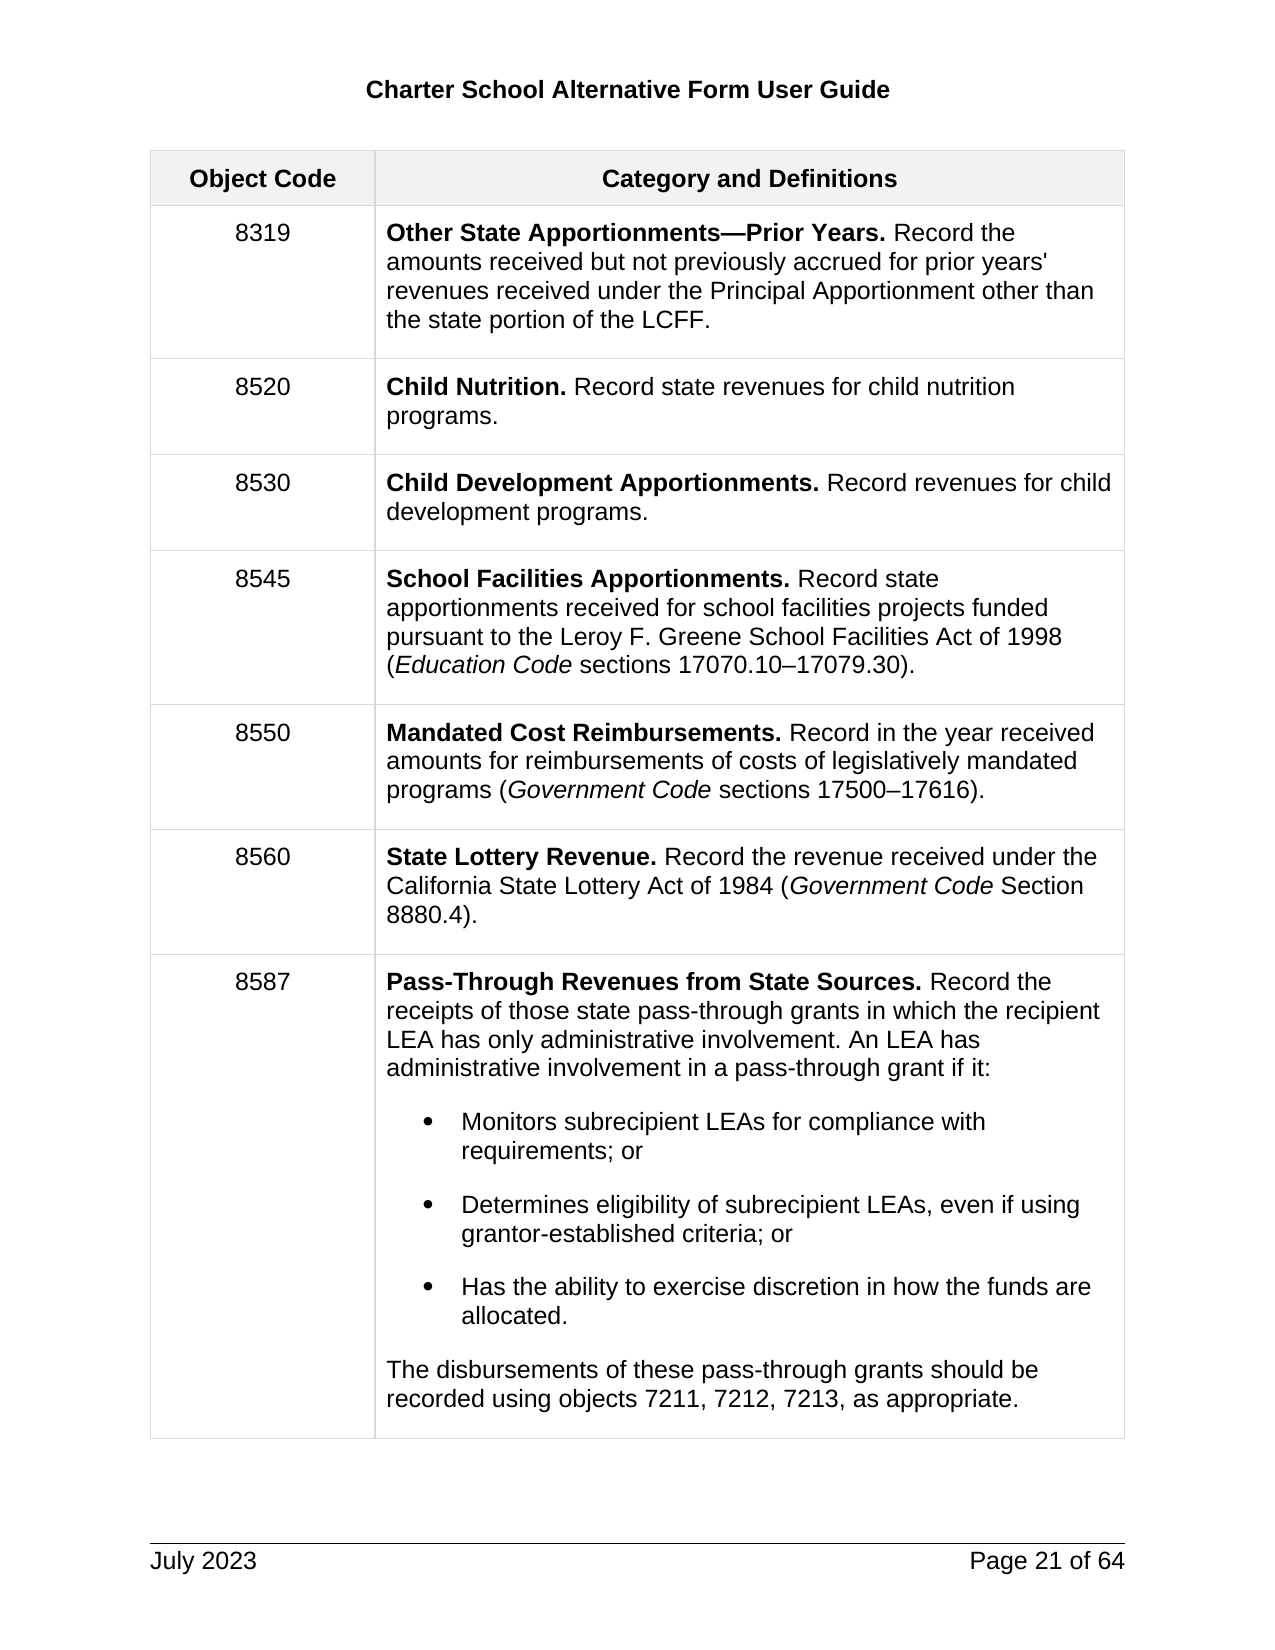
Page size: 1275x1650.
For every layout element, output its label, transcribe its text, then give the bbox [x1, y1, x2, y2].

table_cell 8587 [151, 955, 374, 1437]
table_cell 8530 [151, 455, 374, 550]
table_cell Child Nutrition. Record state revenues for child nutrition programs. [376, 359, 1124, 454]
table_cell 8560 [151, 830, 374, 953]
table_cell 8550 [151, 705, 374, 829]
table_header Object Code [151, 151, 374, 205]
table_cell Other State Apportionments—Prior Years. Record the amounts received but not previously accrued for prior years' revenues received under the Principal Apportionment other than the state portion of the LCFF. [376, 206, 1124, 358]
table_cell 8545 [151, 551, 374, 704]
table_cell Pass-Through Revenues from State Sources. Record the receipts of those state pass-through grants in which the recipient LEA has only administrative involvement. An LEA has administrative involvement in a pass-through grant if it: Monitors subrecipient LEAs for compliance with requirements; or Determines eligibility of subrecipient LEAs, even if using grantor-established criteria; or Has the ability to exercise discretion in how the funds are allocated. The disbursements of these pass-through grants should be recorded using objects 7211, 7212, 7213, as appropriate. [376, 955, 1124, 1437]
table_header Category and Definitions [376, 151, 1124, 205]
table_cell Child Development Apportionments. Record revenues for child development programs. [376, 455, 1124, 550]
table_cell Mandated Cost Reimbursements. Record in the year received amounts for reimbursements of costs of legislatively mandated programs (Government Code sections 17500–17616). [376, 705, 1124, 829]
table_cell State Lottery Revenue. Record the revenue received under the California State Lottery Act of 1984 (Government Code Section 8880.4). [376, 830, 1124, 953]
table_cell School Facilities Apportionments. Record state apportionments received for school facilities projects funded pursuant to the Leroy F. Greene School Facilities Act of 1998 (Education Code sections 17070.10–17079.30). [376, 551, 1124, 704]
table_cell 8319 [151, 206, 374, 358]
table_cell 8520 [151, 359, 374, 454]
